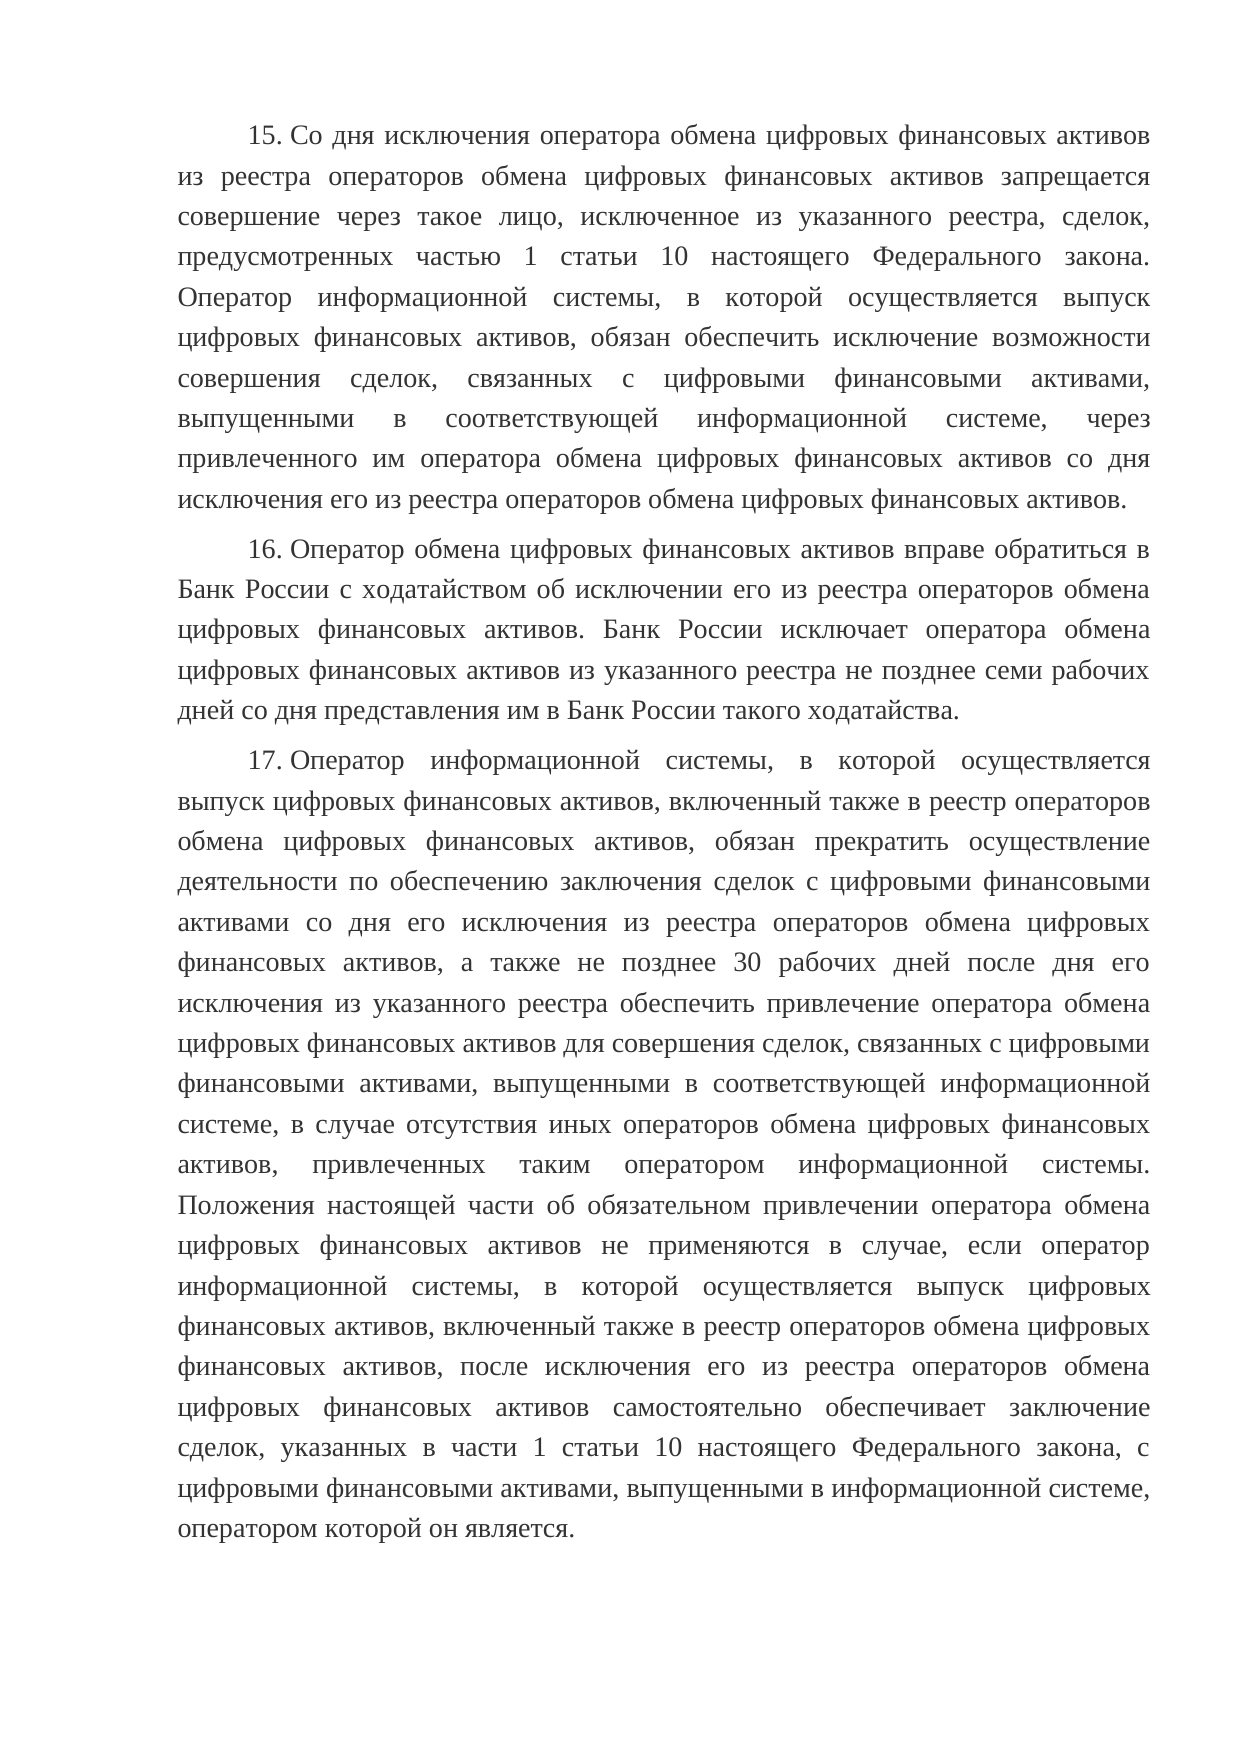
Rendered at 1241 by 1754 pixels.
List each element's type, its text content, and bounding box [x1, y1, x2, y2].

text 15. Со дня исключения оператора обмена цифровых финансовых активов из реестра операторов обмена цифровых финансовых активов запрещается совершение через такое лицо, исключенное из указанного реестра, сделок, предусмотренных частью 1 статьи 10 настоящего Федерального закона. Оператор информационной системы, в которой осуществляется выпуск цифровых финансовых активов, обязан обеспечить исключение возможности совершения сделок, связанных с цифровыми финансовыми активами, выпущенными в соответствующей информационной системе, через привлеченного им оператора обмена цифровых финансовых активов со дня исключения его из реестра операторов обмена цифровых финансовых активов. [177, 118, 1152, 514]
text 16. Оператор обмена цифровых финансовых активов вправе обратиться в Банк России с ходатайством об исключении его из реестра операторов обмена цифровых финансовых активов. Банк России исключает оператора обмена цифровых финансовых активов из указанного реестра не позднее семи рабочих дней со дня представления им в Банк России такого ходатайства. [177, 532, 1152, 726]
text 17. Оператор информационной системы, в которой осуществляется выпуск цифровых финансовых активов, включенный также в реестр операторов обмена цифровых финансовых активов, обязан прекратить осуществление деятельности по обеспечению заключения сделок с цифровыми финансовыми активами со дня его исключения из реестра операторов обмена цифровых финансовых активов, а также не позднее 30 рабочих дней после дня его исключения из указанного реестра обеспечить привлечение оператора обмена цифровых финансовых активов для совершения сделок, связанных с цифровыми финансовыми активами, выпущенными в соответствующей информационной системе, в случае отсутствия иных операторов обмена цифровых финансовых активов, привлеченных таким оператором информационной системы. Положения настоящей части об обязательном привлечении оператора обмена цифровых финансовых активов не применяются в случае, если оператор информационной системы, в которой осуществляется выпуск цифровых финансовых активов, включенный также в реестр операторов обмена цифровых финансовых активов, после исключения его из реестра операторов обмена цифровых финансовых активов самостоятельно обеспечивает заключение сделок, указанных в части 1 статьи 10 настоящего Федерального закона, с цифровыми финансовыми активами, выпущенными в информационной системе, оператором которой он является. [177, 743, 1152, 1543]
